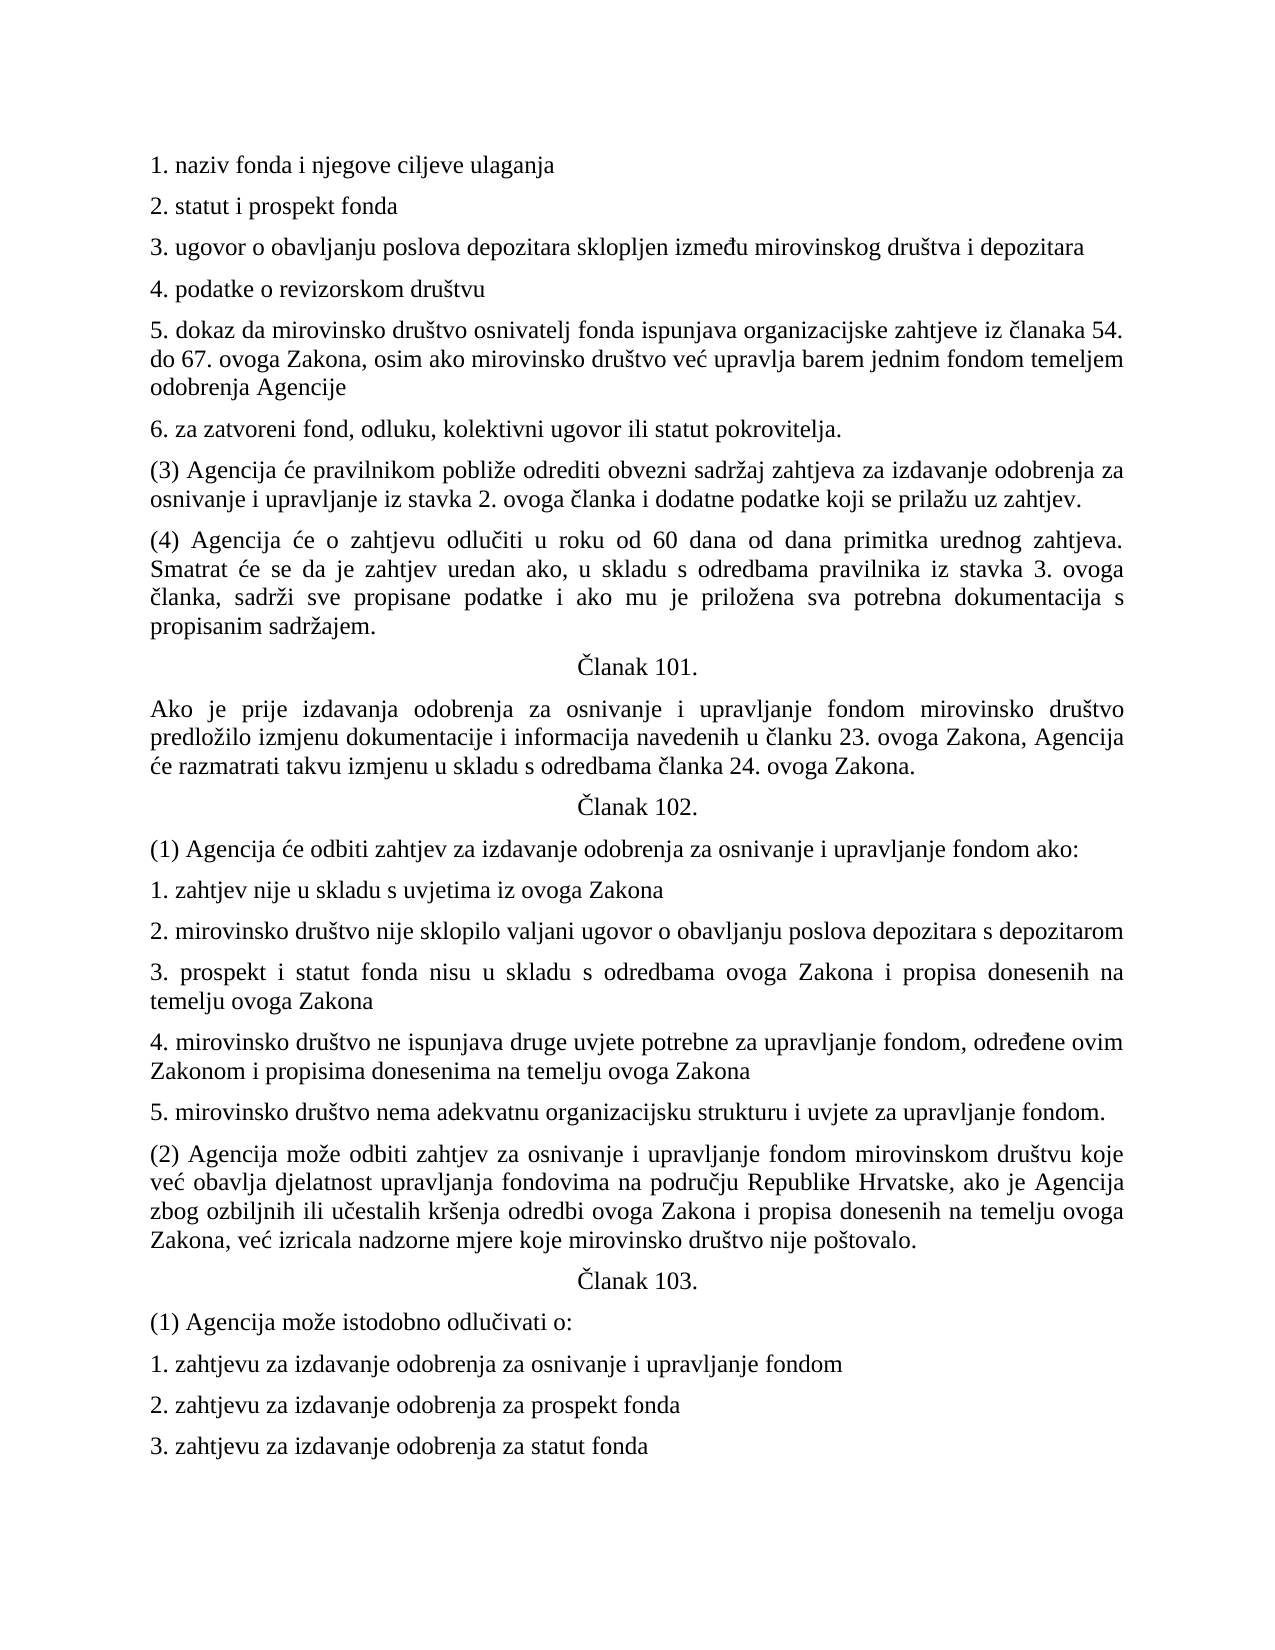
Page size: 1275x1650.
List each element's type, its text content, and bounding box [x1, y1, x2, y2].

text 1. zahtjevu za izdavanje odobrenja za osnivanje i upravljanje fondom [150, 1349, 1125, 1377]
text 2. mirovinsko društvo nije sklopilo valjani ugovor o obavljanju poslova depozitara s depozitarom [150, 916, 1125, 945]
text (3) Agencija će pravilnikom pobliže odrediti obvezni sadržaj zahtjeva za izdavanje odobrenja za osnivanje i upravljanje iz stavka 2. ovoga članka i dodatne podatke koji se prilažu uz zahtjev. [150, 455, 1125, 512]
text (1) Agencija će odbiti zahtjev za izdavanje odobrenja za osnivanje i upravljanje fondom ako: [150, 834, 1125, 862]
text 6. za zatvoreni fond, odluku, kolektivni ugovor ili statut pokrovitelja. [150, 414, 1125, 442]
text 5. dokaz da mirovinsko društvo osnivatelj fonda ispunjava organizacijske zahtjeve iz članaka 54. do 67. ovoga Zakona, osim ako mirovinsko društvo već upravlja barem jednim fondom temeljem odobrenja Agencije [150, 315, 1125, 401]
text 4. podatke o revizorskom društvu [150, 274, 1125, 302]
text 3. ugovor o obavljanju poslova depozitara sklopljen između mirovinskog društva i depozitara [150, 232, 1125, 261]
text Ako je prije izdavanja odobrenja za osnivanje i upravljanje fondom mirovinsko društvo predložilo izmjenu dokumentacije i informacija navedenih u članku 23. ovoga Zakona, Agencija će razmatrati takvu izmjenu u skladu s odredbama članka 24. ovoga Zakona. [150, 694, 1125, 780]
text 2. zahtjevu za izdavanje odobrenja za prospekt fonda [150, 1390, 1125, 1419]
text 4. mirovinsko društvo ne ispunjava druge uvjete potrebne za upravljanje fondom, određene ovim Zakonom i propisima donesenima na temelju ovoga Zakona [150, 1027, 1125, 1085]
text (4) Agencija će o zahtjevu odlučiti u roku od 60 dana od dana primitka urednog zahtjeva. Smatrat će se da je zahtjev uredan ako, u skladu s odredbama pravilnika iz stavka 3. ovoga članka, sadrži sve propisane podatke i ako mu je priložena sva potrebna dokumentacija s propisanim sadržajem. [150, 525, 1125, 640]
text (1) Agencija može istodobno odlučivati o: [150, 1307, 1125, 1336]
text Članak 102. [150, 792, 1125, 821]
text 1. naziv fonda i njegove ciljeve ulaganja [150, 150, 1125, 179]
text Članak 101. [150, 652, 1125, 681]
text 2. statut i prospekt fonda [150, 191, 1125, 220]
text 1. zahtjev nije u skladu s uvjetima iz ovoga Zakona [150, 875, 1125, 904]
text 3. prospekt i statut fonda nisu u skladu s odredbama ovoga Zakona i propisa donesenih na temelju ovoga Zakona [150, 957, 1125, 1015]
text 5. mirovinsko društvo nema adekvatnu organizacijsku strukturu i uvjete za upravljanje fondom. [150, 1097, 1125, 1126]
text Članak 103. [150, 1266, 1125, 1295]
text 3. zahtjevu za izdavanje odobrenja za statut fonda [150, 1431, 1125, 1460]
text (2) Agencija može odbiti zahtjev za osnivanje i upravljanje fondom mirovinskom društvu koje već obavlja djelatnost upravljanja fondovima na području Republike Hrvatske, ako je Agencija zbog ozbiljnih ili učestalih kršenja odredbi ovoga Zakona i propisa donesenih na temelju ovoga Zakona, već izricala nadzorne mjere koje mirovinsko društvo nije poštovalo. [150, 1139, 1125, 1254]
